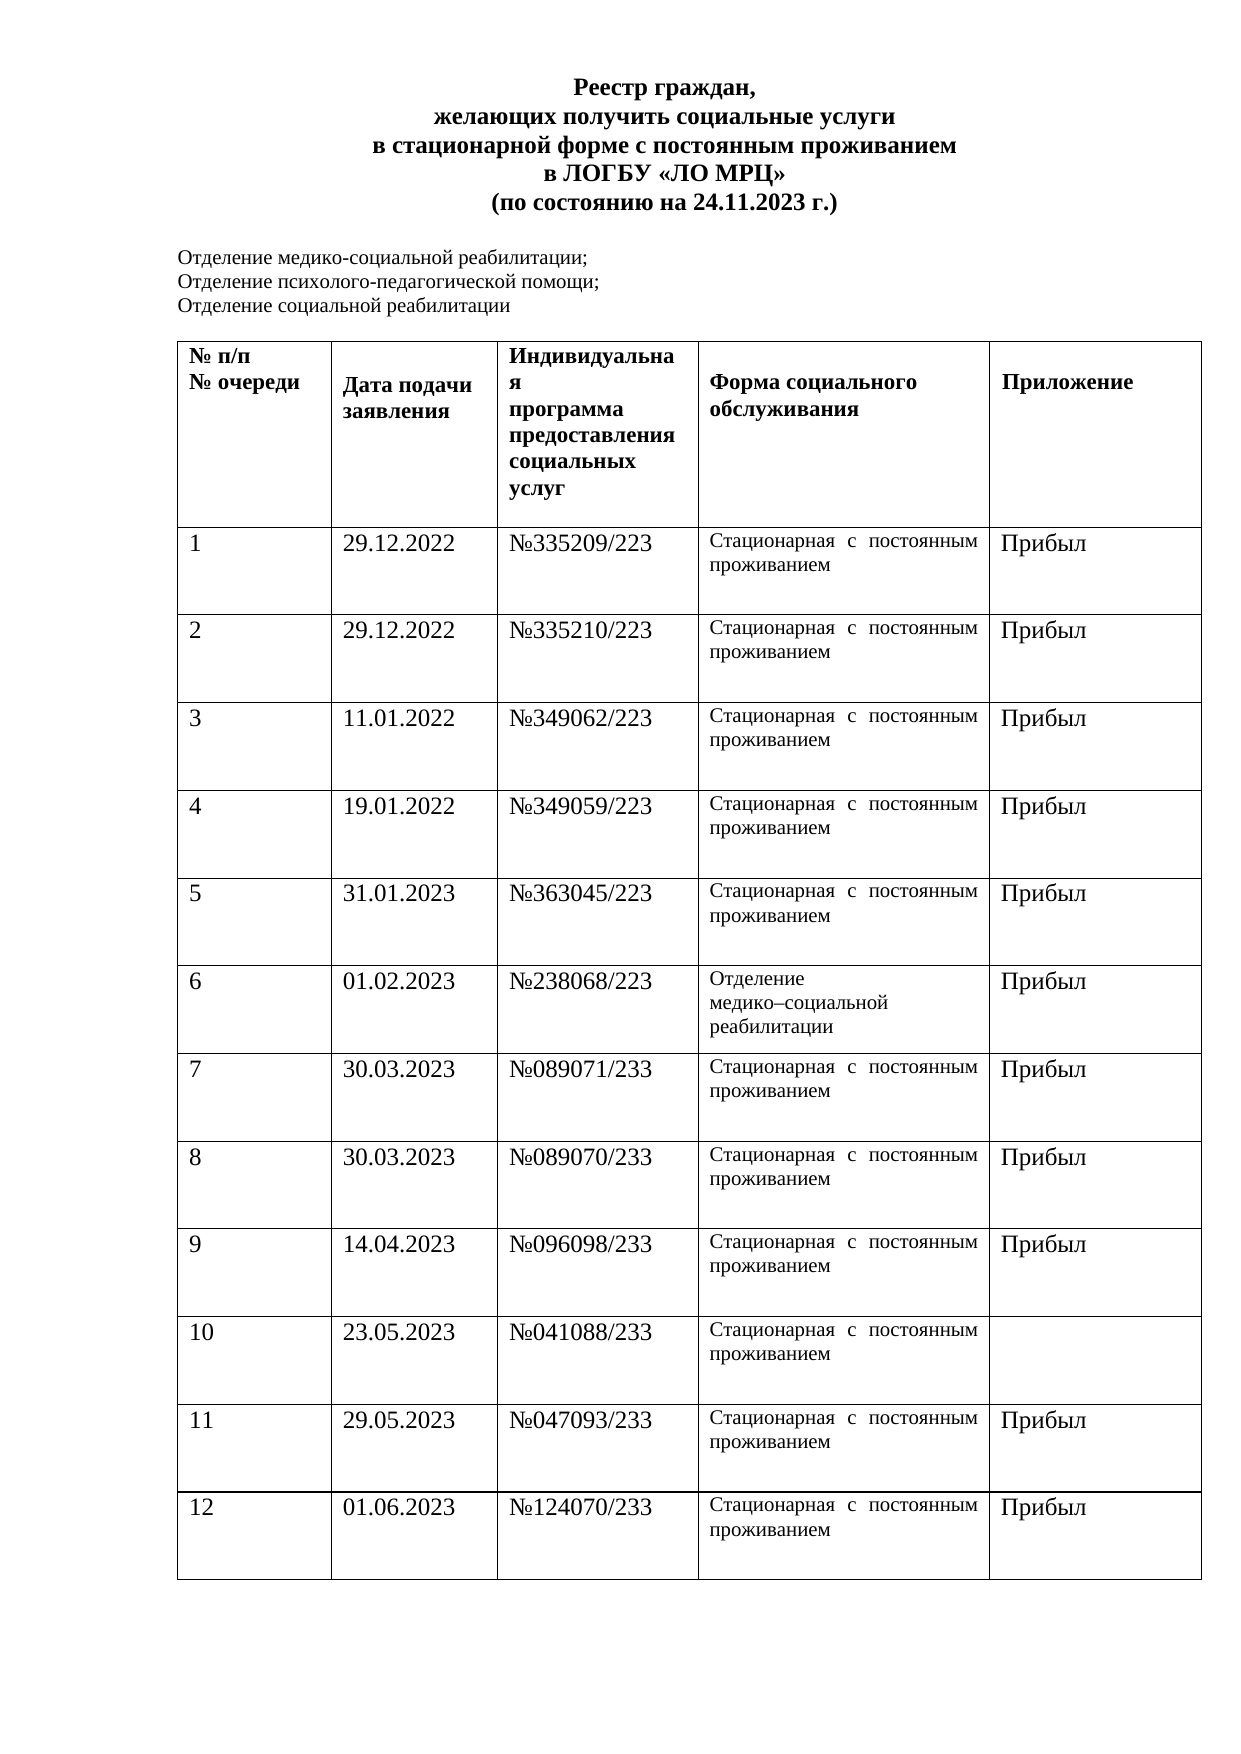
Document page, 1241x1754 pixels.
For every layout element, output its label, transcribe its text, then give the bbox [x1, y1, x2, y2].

text Отделение психолого-педагогической помощи; [177, 269, 1152, 293]
table_cell Стационарная с постоянным проживанием [699, 1142, 989, 1228]
table_cell Прибыл [990, 879, 1201, 965]
table_cell 9 [178, 1229, 331, 1316]
table_header Индивидуальная программа предоставления социальных услуг [498, 342, 698, 527]
text Реестр граждан, [177, 72, 1152, 101]
table_cell 2 [178, 615, 331, 702]
table_cell Стационарная с постоянным проживанием [699, 1054, 989, 1141]
table_cell №096098/233 [498, 1229, 698, 1316]
table_cell Отделение медико–социальной реабилитации [699, 966, 989, 1053]
table_cell 19.01.2022 [332, 791, 497, 877]
table_cell 12 [178, 1493, 331, 1579]
table_cell Стационарная с постоянным проживанием [699, 1405, 989, 1491]
table_cell Стационарная с постоянным проживанием [699, 1229, 989, 1316]
table_cell №363045/223 [498, 879, 698, 965]
table_cell 14.04.2023 [332, 1229, 497, 1316]
table_cell Стационарная с постоянным проживанием [699, 791, 989, 877]
table_cell 29.05.2023 [332, 1405, 497, 1491]
table_cell №349062/223 [498, 703, 698, 790]
table_cell 31.01.2023 [332, 879, 497, 965]
table_cell Стационарная с постоянным проживанием [699, 703, 989, 790]
text желающих получить социальные услуги [177, 101, 1152, 130]
table_cell 29.12.2022 [332, 528, 497, 614]
text (по состоянию на 24.11.2023 г.) [118, 187, 1152, 216]
table_cell Стационарная с постоянным проживанием [699, 1317, 989, 1404]
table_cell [699, 1493, 989, 1579]
table_header Форма социального обслуживания [699, 342, 989, 527]
table_cell Прибыл [990, 1493, 1201, 1579]
table_cell Прибыл [990, 791, 1201, 877]
table_cell 10 [178, 1317, 331, 1404]
table_cell №041088/233 [498, 1317, 698, 1404]
text Отделение социальной реабилитации [177, 293, 1152, 317]
table_cell Прибыл [990, 703, 1201, 790]
table_cell 3 [178, 703, 331, 790]
table_cell 1 [178, 528, 331, 614]
table_cell Прибыл [990, 615, 1201, 702]
text в ЛОГБУ «ЛО МРЦ» [177, 158, 1152, 187]
table_cell Стационарная с постоянным проживанием [699, 615, 989, 702]
table_cell 7 [178, 1054, 331, 1141]
table_header № п/п № очереди [178, 342, 331, 527]
table_cell №089070/233 [498, 1142, 698, 1228]
table_cell [990, 1317, 1201, 1404]
table_cell №349059/223 [498, 791, 698, 877]
table_header Дата подачи заявления [332, 342, 497, 527]
table_cell Прибыл [990, 1405, 1201, 1491]
table_cell Стационарная с постоянным проживанием [699, 879, 989, 965]
table_cell 11 [178, 1405, 331, 1491]
table_header Приложение [990, 342, 1201, 527]
table_cell 11.01.2022 [332, 703, 497, 790]
table_cell №089071/233 [498, 1054, 698, 1141]
table_cell №335210/223 [498, 615, 698, 702]
table_cell №238068/223 [498, 966, 698, 1053]
table_cell Прибыл [990, 966, 1201, 1053]
table_cell Прибыл [990, 1142, 1201, 1228]
table_cell 30.03.2023 [332, 1054, 497, 1141]
table_cell Прибыл [990, 528, 1201, 614]
table_cell №124070/233 [498, 1493, 698, 1579]
table_cell №047093/233 [498, 1405, 698, 1491]
table_cell Прибыл [990, 1054, 1201, 1141]
table_cell 01.02.2023 [332, 966, 497, 1053]
table_cell 4 [178, 791, 331, 877]
table_cell 30.03.2023 [332, 1142, 497, 1228]
table_cell 23.05.2023 [332, 1317, 497, 1404]
table_cell 5 [178, 879, 331, 965]
text в стационарной форме с постоянным проживанием [177, 130, 1152, 158]
table_cell 8 [178, 1142, 331, 1228]
table_cell №335209/223 [498, 528, 698, 614]
table_cell Стационарная с постоянным проживанием [699, 528, 989, 614]
table_cell 29.12.2022 [332, 615, 497, 702]
table_cell Прибыл [990, 1229, 1201, 1316]
table_cell 6 [178, 966, 331, 1053]
text Отделение медико-социальной реабилитации; [177, 245, 1152, 269]
table_cell 01.06.2023 [332, 1493, 497, 1579]
